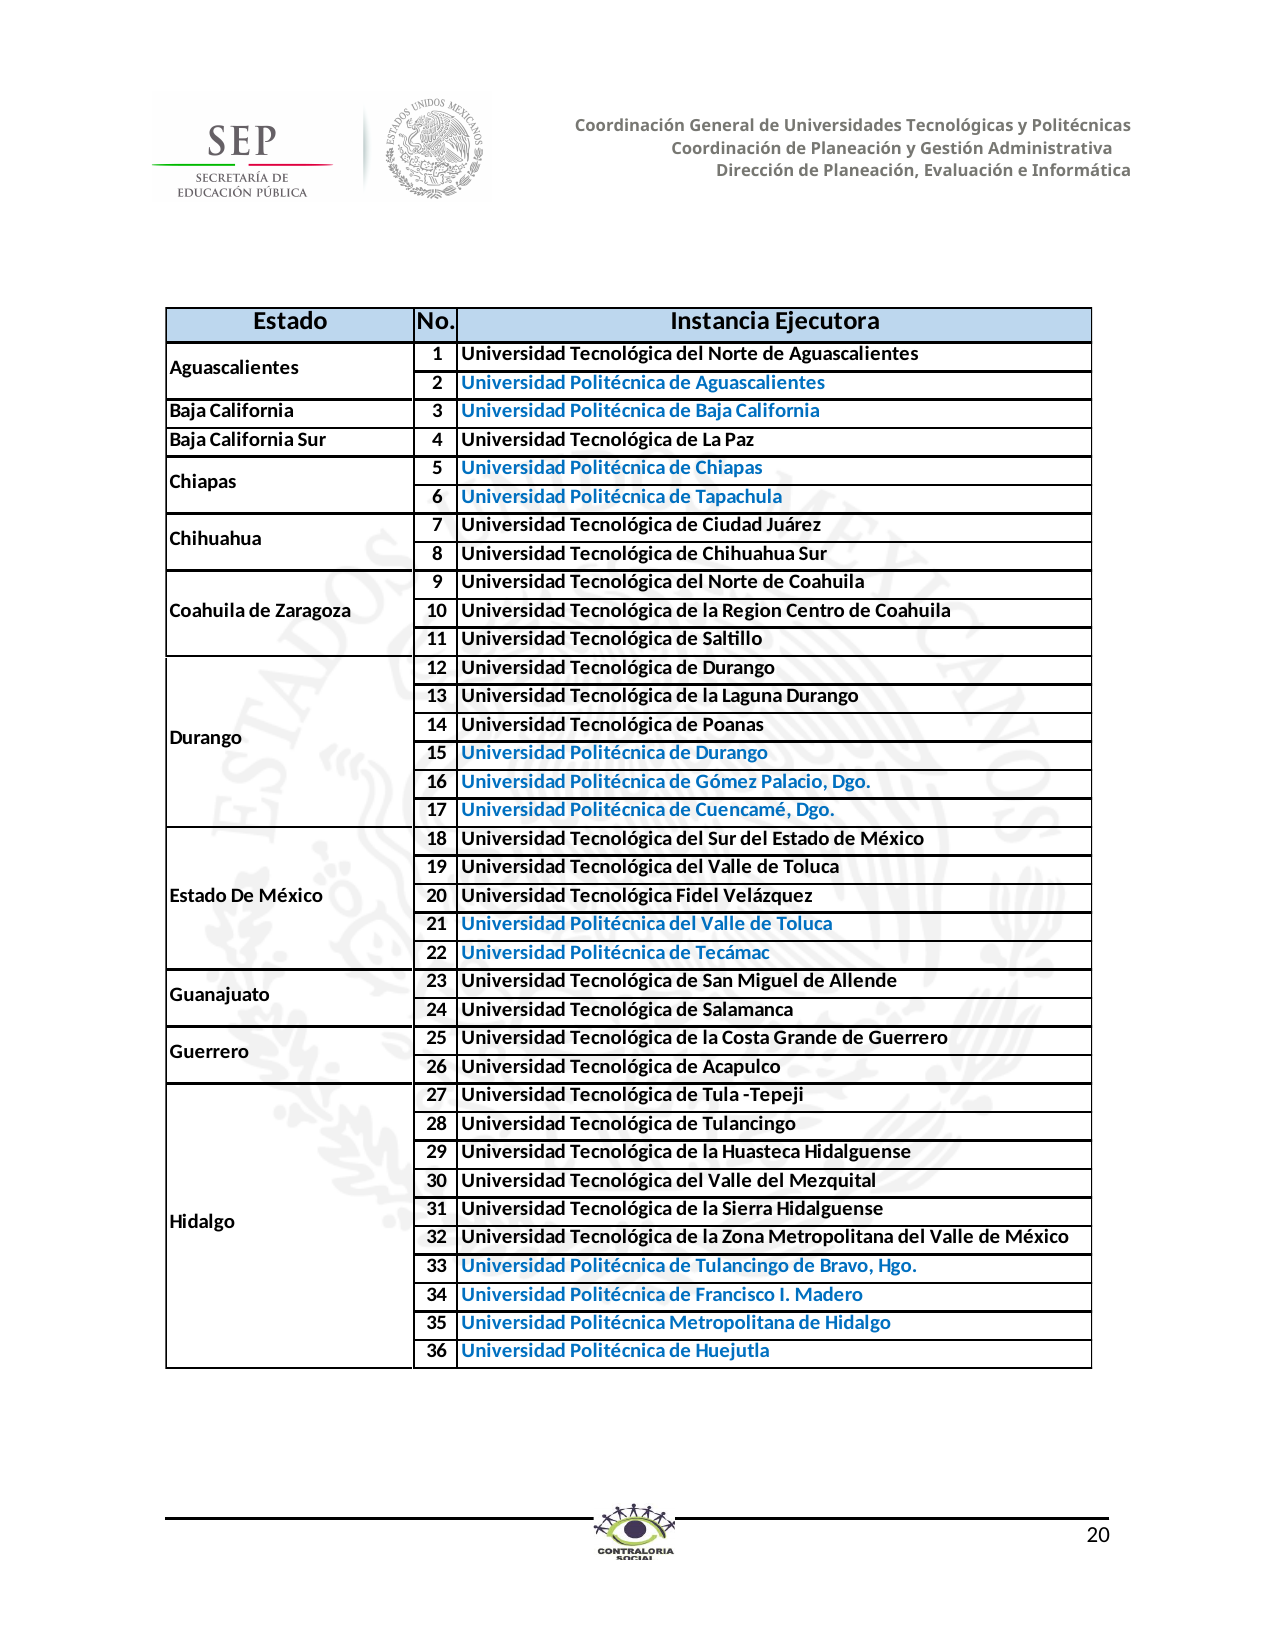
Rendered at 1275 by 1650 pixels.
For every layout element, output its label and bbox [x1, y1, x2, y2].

picture [167, 388, 413, 399]
picture [458, 686, 1091, 712]
picture [415, 629, 456, 655]
picture [458, 914, 1091, 940]
picture [458, 715, 1091, 741]
picture [415, 601, 456, 627]
picture [415, 829, 456, 855]
picture [415, 1085, 456, 1111]
picture [415, 743, 456, 769]
picture [415, 1171, 456, 1197]
picture [415, 388, 456, 399]
picture [415, 1028, 456, 1054]
picture [458, 544, 1091, 570]
picture [151, 91, 492, 202]
picture [458, 857, 1091, 883]
picture [458, 430, 1091, 456]
picture [458, 572, 1091, 598]
picture [458, 829, 1091, 855]
picture [458, 743, 1091, 769]
picture [415, 544, 456, 570]
picture [458, 1085, 1091, 1111]
picture [458, 658, 1091, 684]
picture [458, 388, 1091, 399]
picture [163, 388, 1112, 1380]
picture [458, 772, 1091, 798]
picture [415, 1199, 456, 1225]
picture [415, 886, 456, 912]
picture [415, 515, 456, 541]
picture [458, 971, 1091, 997]
picture [458, 943, 1091, 969]
picture [458, 1057, 1091, 1083]
picture [458, 1142, 1091, 1168]
picture [458, 1000, 1091, 1026]
picture [415, 772, 456, 798]
picture [458, 629, 1091, 655]
picture [415, 658, 456, 684]
picture [415, 1256, 456, 1282]
picture [415, 572, 456, 598]
picture [415, 401, 456, 427]
picture [458, 800, 1091, 826]
picture [415, 1313, 456, 1339]
picture [415, 800, 456, 826]
picture [415, 715, 456, 741]
picture [415, 857, 456, 883]
picture [458, 601, 1091, 627]
picture [415, 1057, 456, 1083]
picture [415, 943, 456, 969]
picture [458, 458, 1091, 484]
picture [458, 1114, 1091, 1140]
picture [415, 1114, 456, 1140]
picture [458, 515, 1091, 541]
picture [458, 1199, 1091, 1225]
picture [415, 914, 456, 940]
picture [593, 1503, 675, 1560]
picture [458, 886, 1091, 912]
picture [167, 430, 413, 484]
picture [415, 971, 456, 997]
picture [415, 487, 456, 513]
picture [458, 1028, 1091, 1054]
picture [415, 458, 456, 484]
picture [415, 1228, 456, 1254]
picture [415, 430, 456, 456]
picture [458, 1256, 1091, 1282]
picture [415, 1000, 456, 1026]
picture [458, 487, 1091, 513]
picture [167, 401, 413, 427]
picture [458, 1171, 1091, 1197]
picture [415, 686, 456, 712]
picture [458, 1228, 1091, 1254]
picture [415, 1142, 456, 1168]
picture [415, 1285, 456, 1311]
picture [458, 1285, 1091, 1311]
picture [458, 401, 1091, 427]
picture [458, 1313, 1091, 1339]
